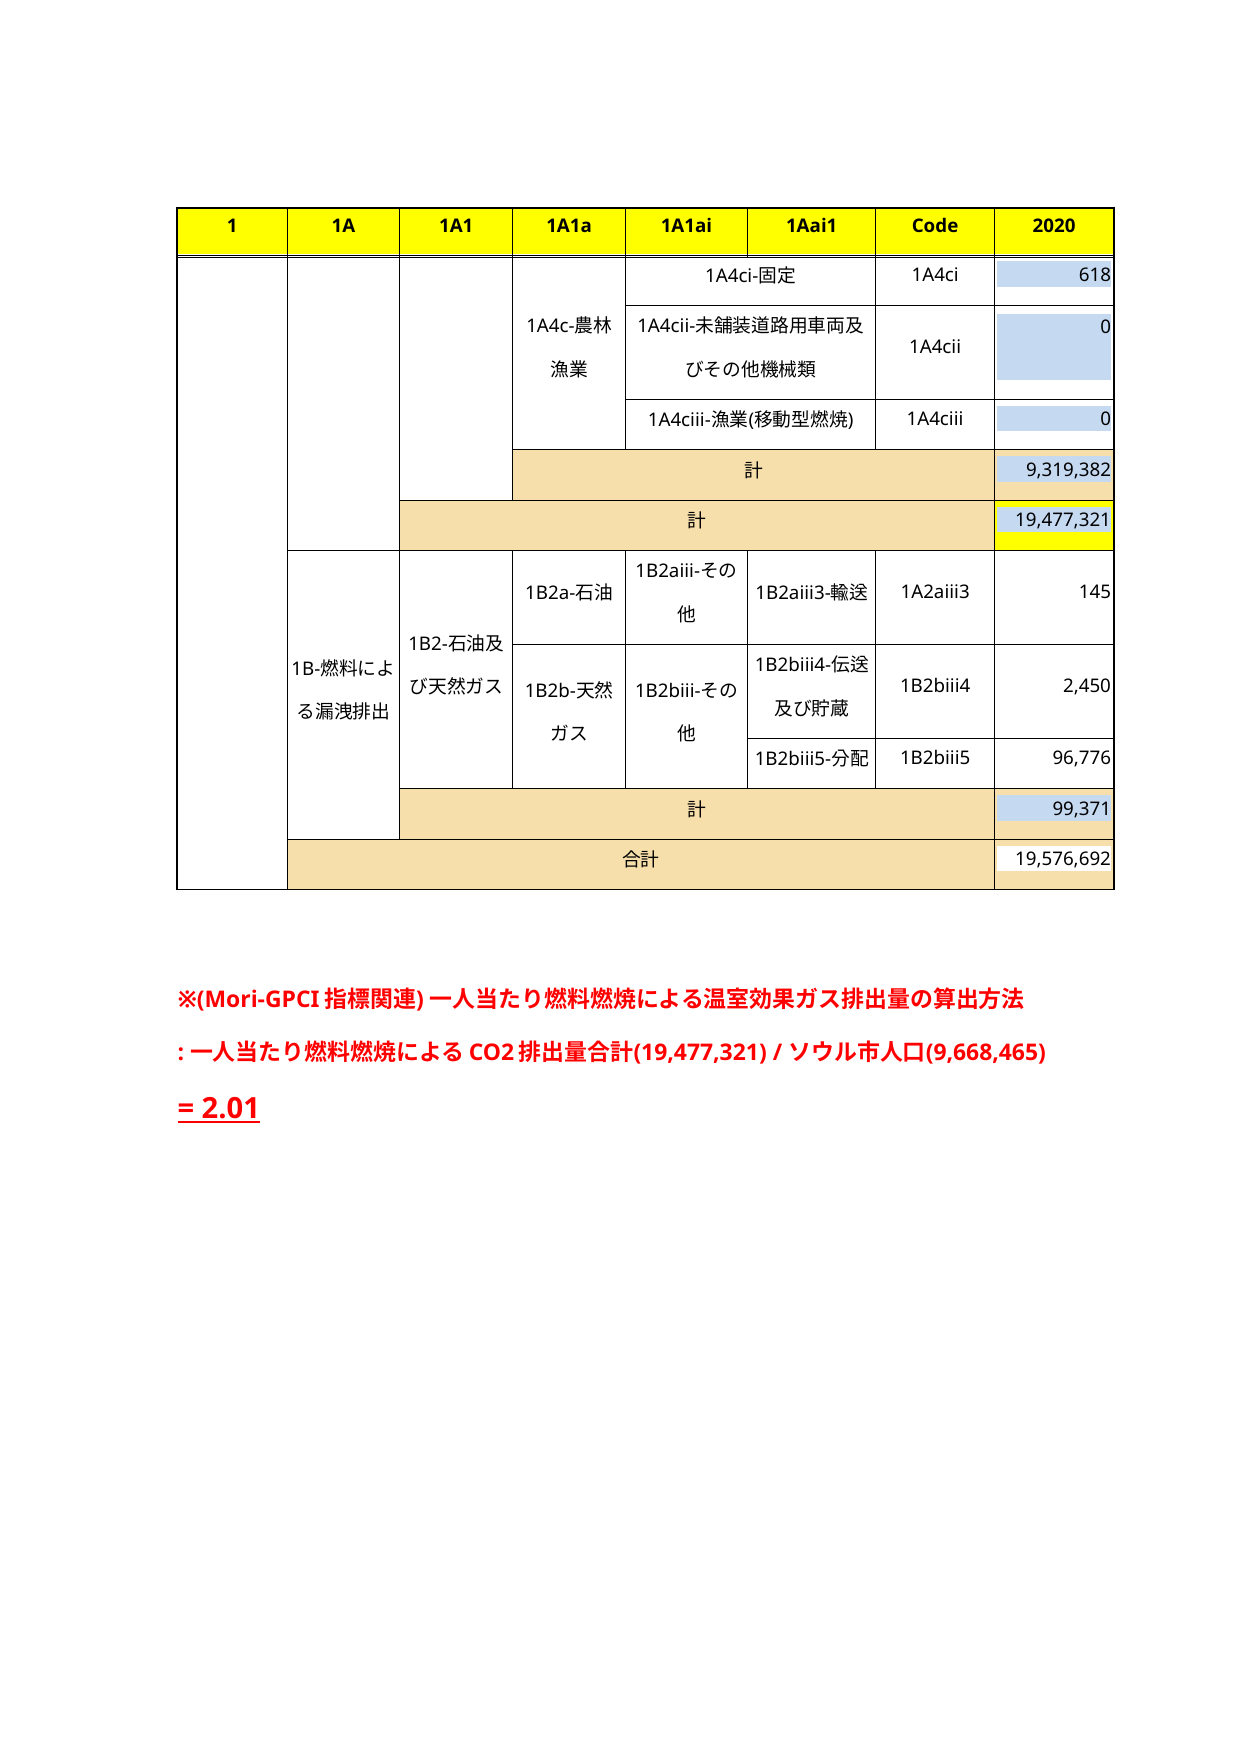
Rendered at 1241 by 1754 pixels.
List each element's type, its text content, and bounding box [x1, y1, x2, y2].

table_header 1A1a [513, 209, 625, 254]
table_cell 96,776 [995, 739, 1113, 788]
table_header Code [876, 209, 994, 254]
table_cell 0 [995, 400, 1113, 449]
table_cell 1A4ci-固定 [626, 258, 875, 305]
table_cell 19,477,321 [995, 501, 1113, 550]
table_cell 1A2aiii3 [876, 551, 994, 644]
table_cell 9,319,382 [995, 450, 1113, 500]
table_cell 1A4cii [876, 306, 994, 399]
table_cell 1A4ciii-漁業(移動型燃焼) [626, 400, 875, 449]
table_cell 1B2b-天然ガス [513, 645, 625, 788]
text = 2.01 [177, 1087, 1063, 1127]
text : 一人当たり燃料燃焼によるCO2排出量合計(19,477,321) / ソウル市人口(9,668,465) [177, 1034, 1063, 1067]
table_cell 1B2biii4-伝送及び貯蔵 [748, 645, 875, 738]
table_cell 1B2biii5-分配 [748, 739, 875, 788]
table_header 2020 [995, 209, 1113, 254]
table_cell 145 [995, 551, 1113, 644]
table_header 1A [288, 209, 399, 254]
table_cell 1A4cii-未舗装道路用車両及びその他機械類 [626, 306, 875, 399]
table_cell 計 [513, 450, 994, 500]
table_cell 合計 [288, 840, 994, 889]
table_cell 計 [400, 501, 994, 550]
table_cell 1B2biii-その他 [626, 645, 747, 788]
table_cell 618 [995, 258, 1113, 305]
table_cell 1B2aiii3-輸送 [748, 551, 875, 644]
table_header 1 [178, 209, 287, 254]
table_cell 1B2aiii-その他 [626, 551, 747, 644]
table_header 1A1 [400, 209, 512, 254]
table_cell 19,576,692 [995, 840, 1113, 889]
table_cell 1A4ciii [876, 400, 994, 449]
table_cell 1B2biii5 [876, 739, 994, 788]
table_cell 1B2-石油及び天然ガス [400, 551, 512, 788]
table_cell 0 [995, 306, 1113, 399]
text ※(Mori-GPCI指標関連) 一人当たり燃料燃焼による温室効果ガス排出量の算出方法 [177, 981, 1063, 1014]
table_cell 1A4c-農林 漁業 [513, 258, 625, 449]
table_cell 99,371 [995, 789, 1113, 839]
table_cell 計 [400, 789, 994, 839]
table_cell 1B2a-石油 [513, 551, 625, 644]
table_cell 2,450 [995, 645, 1113, 738]
table_cell 1A4ci [876, 258, 994, 305]
table_header 1A1ai [626, 209, 747, 254]
table_header 1Aai1 [748, 209, 875, 254]
table_cell 1B2biii4 [876, 645, 994, 738]
table_cell 1B-燃料による漏洩排出 [288, 551, 399, 839]
